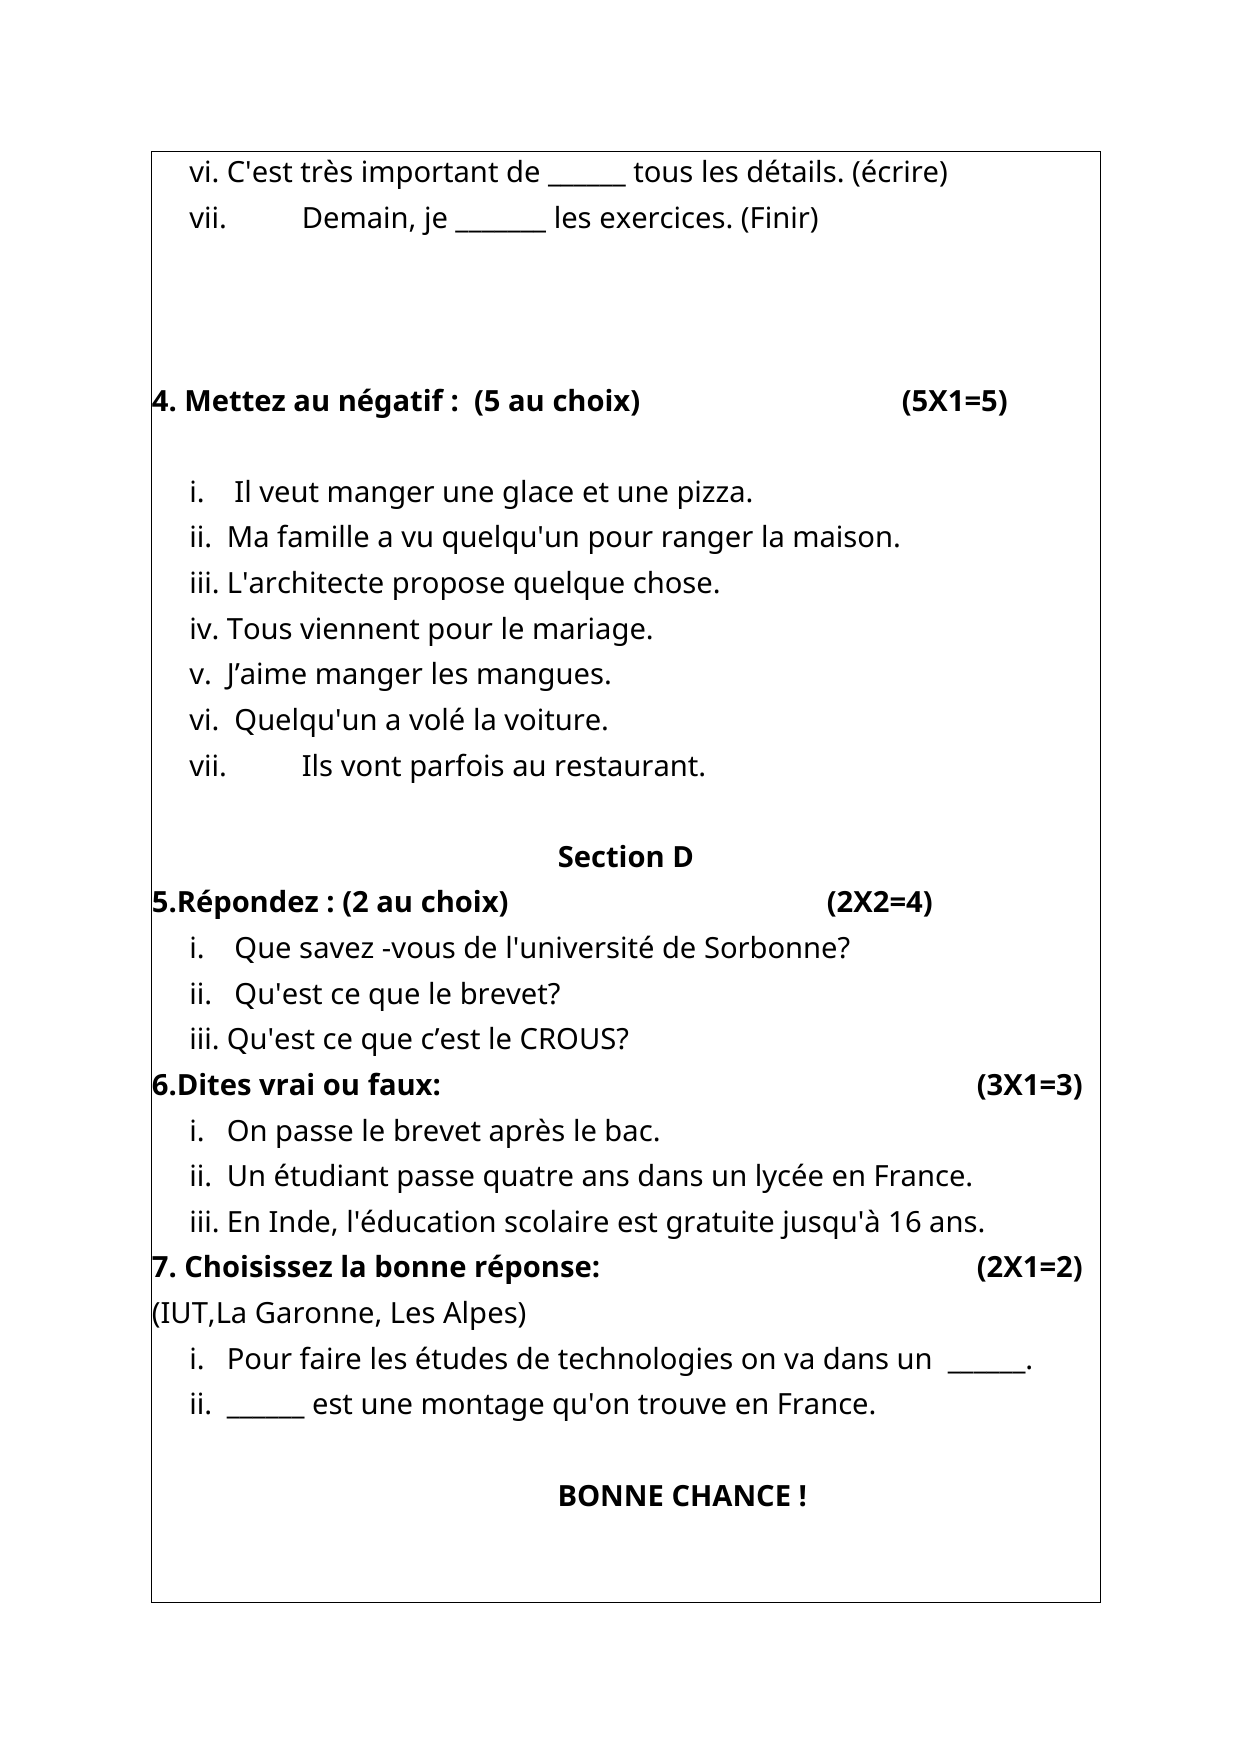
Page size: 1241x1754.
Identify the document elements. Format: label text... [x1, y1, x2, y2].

list En Inde, l'éducation scolaire est gratuite jusqu'à 16 ans. [189, 1201, 1100, 1241]
list Pour faire les études de technologies on va dans un ______. [189, 1338, 1100, 1378]
list Tous viennent pour le mariage. [189, 608, 1100, 648]
text (IUT,La Garonne, Les Alpes) [152, 1292, 1100, 1332]
list Ma famille a vu quelqu'un pour ranger la maison. [189, 517, 1100, 556]
list Demain, je _______ les exercices. (Finir) [189, 197, 1100, 237]
text Section D [152, 836, 1100, 876]
text 7. Choisissez la bonne réponse: (2X1=2) [152, 1247, 1100, 1286]
text 5.Répondez : (2 au choix) (2X2=4) [152, 882, 1100, 921]
list Quelqu'un a volé la voiture. [189, 699, 1100, 739]
list Qu'est ce que le brevet? [189, 973, 1100, 1013]
list C'est très important de ______ tous les détails. (écrire) [189, 152, 1100, 191]
list Qu'est ce que c’est le CROUS? [189, 1018, 1100, 1058]
list On passe le brevet après le bac. [189, 1110, 1100, 1149]
list J’aime manger les mangues. [189, 653, 1100, 693]
text 4. Mettez au négatif : (5 au choix) (5X1=5) [152, 380, 1100, 419]
list L'architecte propose quelque chose. [189, 562, 1100, 602]
list Un étudiant passe quatre ans dans un lycée en France. [189, 1155, 1100, 1195]
list Que savez -vous de l'université de Sorbonne? [189, 927, 1100, 967]
list BONNE CHANCE ! [264, 1475, 1100, 1514]
list Il veut manger une glace et une pizza. [189, 471, 1100, 511]
text 6.Dites vrai ou faux: (3X1=3) [152, 1064, 1100, 1104]
list ______ est une montage qu'on trouve en France. [189, 1383, 1100, 1423]
list Ils vont parfois au restaurant. [189, 745, 1100, 784]
